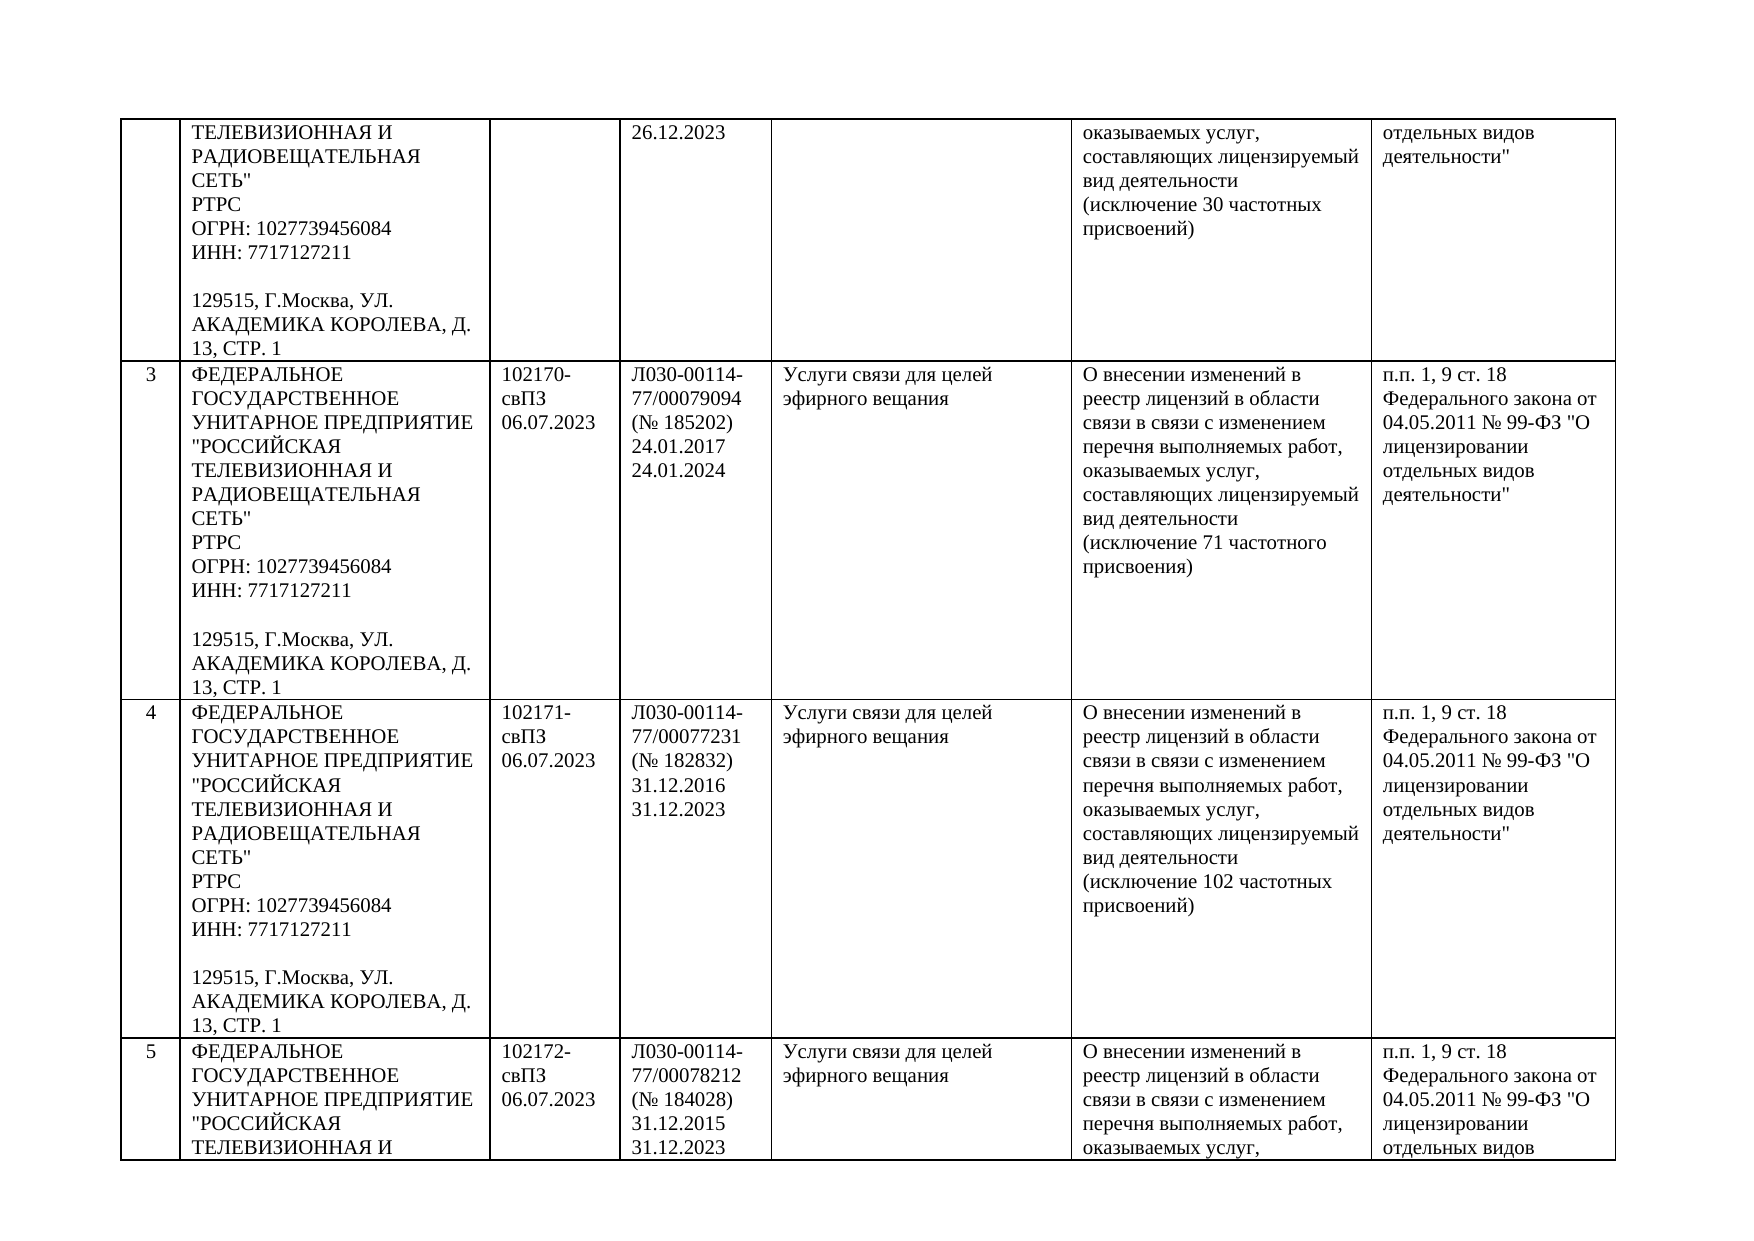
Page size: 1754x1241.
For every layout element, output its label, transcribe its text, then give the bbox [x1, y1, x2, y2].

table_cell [772, 1039, 1071, 1159]
table_cell Услуги связи для целей эфирного вещания [772, 700, 1071, 1037]
table_cell Л030-00114-77/00077231 (№ 182832) 31.12.2016 31.12.2023 [621, 700, 771, 1037]
table_cell 2 [122, 120, 179, 360]
table_cell О внесении изменений в реестр лицензий в области связи в связи с изменением перечня выполняемых работ, оказываемых услуг, составляющих лицензируемый вид деятельности (исключение 71 частотного присвоения) [1072, 362, 1371, 699]
table_cell п.п. 1, 9 ст. 18 Федерального закона от 04.05.2011 № 99-ФЗ "О лицензировании отдельных видов деятельности" [1372, 362, 1615, 699]
table_cell Л030-00114-77/00079094 (№ 185202) 24.01.2017 24.01.2024 [621, 362, 771, 699]
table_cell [181, 120, 489, 360]
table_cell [181, 1039, 489, 1159]
table_cell 4 [122, 700, 179, 1037]
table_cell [772, 120, 1071, 360]
table_cell п.п. 1, 9 ст. 18 Федерального закона от 04.05.2011 № 99-ФЗ "О лицензировании отдельных видов деятельности" [1372, 700, 1615, 1037]
table_cell 102170-свПЗ 06.07.2023 [491, 362, 619, 699]
table_cell 102171-свПЗ 06.07.2023 [491, 700, 619, 1037]
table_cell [621, 120, 771, 360]
table_cell Услуги связи для целей эфирного вещания [772, 362, 1071, 699]
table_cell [1072, 120, 1371, 360]
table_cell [1372, 1039, 1615, 1159]
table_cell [491, 1039, 619, 1159]
table_cell 5 [122, 1039, 179, 1159]
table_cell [491, 120, 619, 360]
table_cell О внесении изменений в реестр лицензий в области связи в связи с изменением перечня выполняемых работ, оказываемых услуг, составляющих лицензируемый вид деятельности (исключение 102 частотных присвоений) [1072, 700, 1371, 1037]
table_cell 3 [122, 362, 179, 699]
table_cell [621, 1039, 771, 1159]
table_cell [1372, 120, 1615, 360]
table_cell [1072, 1039, 1371, 1159]
